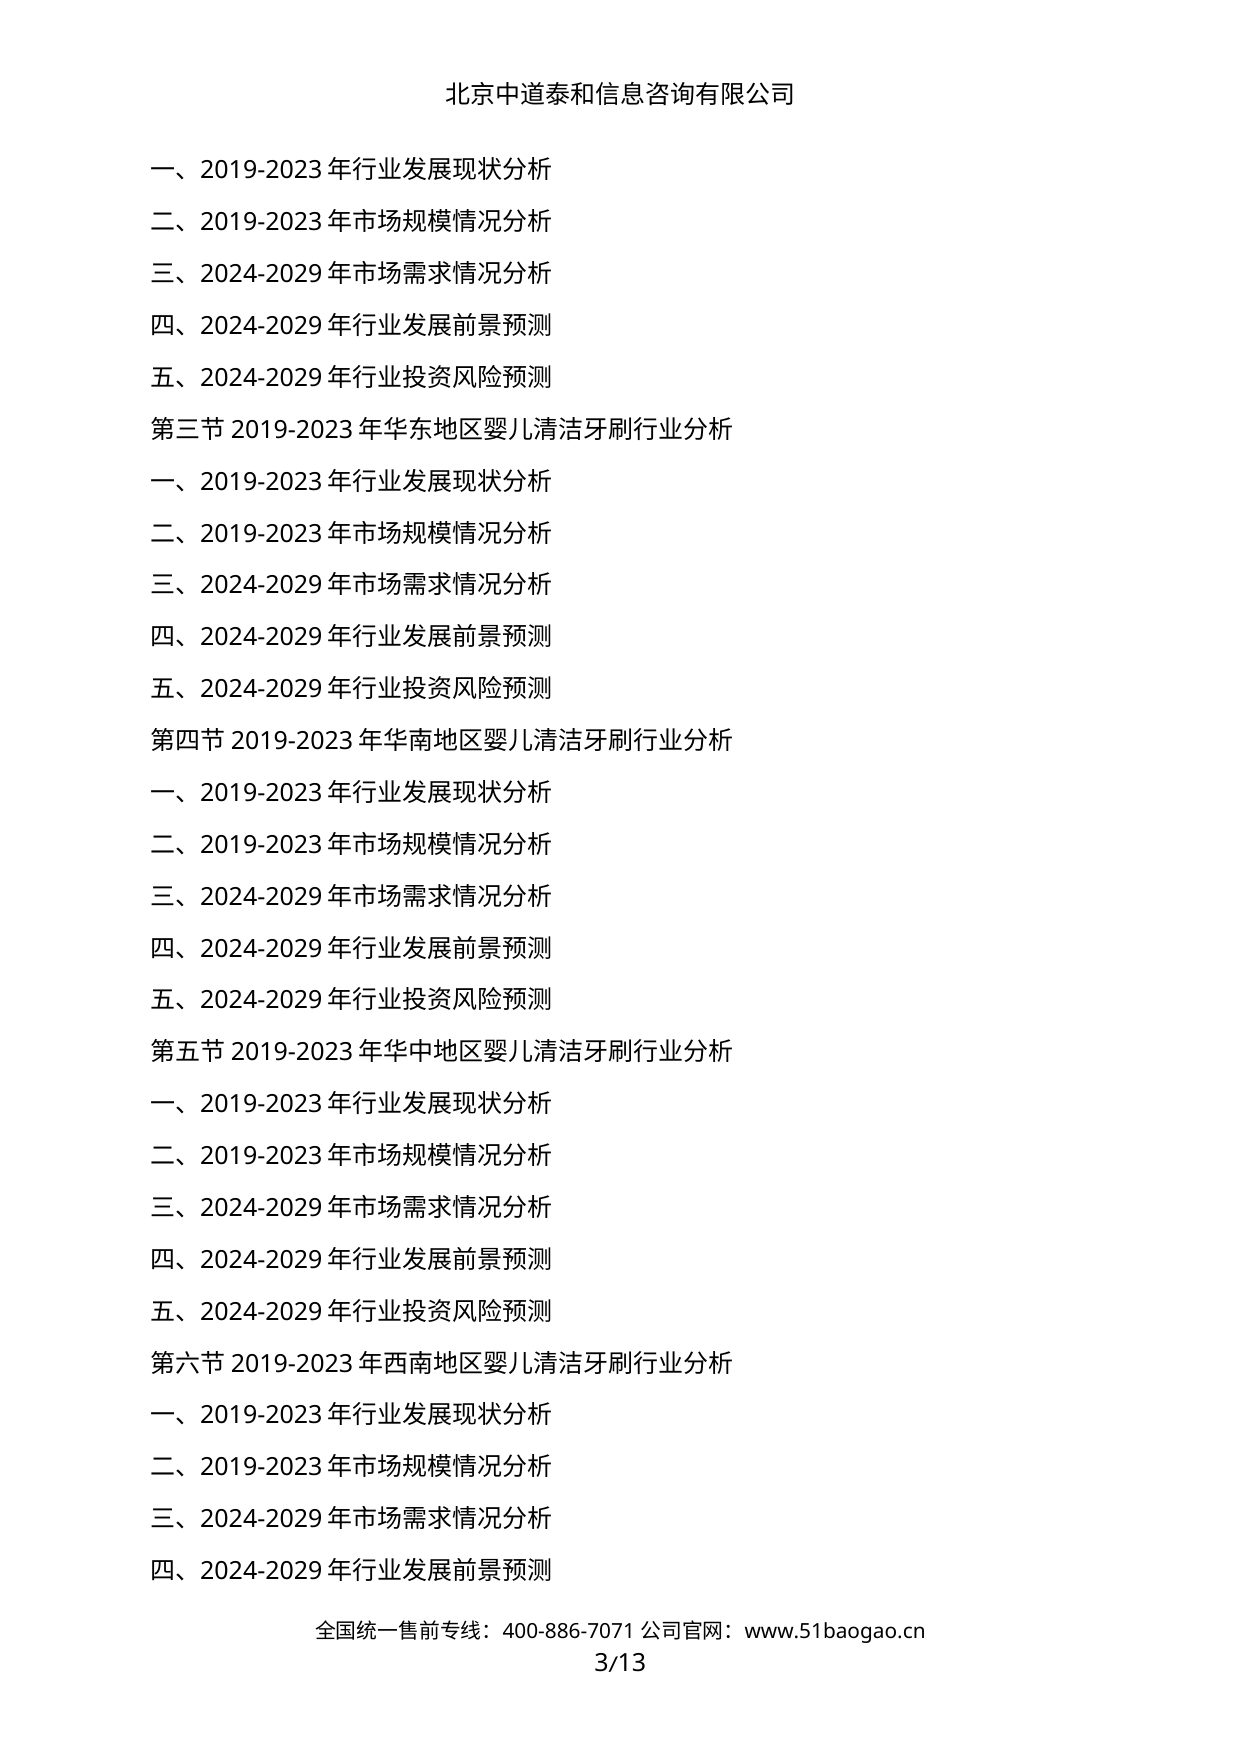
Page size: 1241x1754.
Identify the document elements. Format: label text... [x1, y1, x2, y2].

text 一、2019-2023年行业发展现状分析 [150, 1395, 1090, 1431]
text 三、2024-2029年市场需求情况分析 [150, 565, 1090, 601]
text 三、2024-2029年市场需求情况分析 [150, 876, 1090, 912]
text 四、2024-2029年行业发展前景预测 [150, 1551, 1090, 1587]
text 五、2024-2029年行业投资风险预测 [150, 980, 1090, 1016]
text 第六节 2019-2023年西南地区婴儿清洁牙刷行业分析 [150, 1343, 1090, 1379]
text 四、2024-2029年行业发展前景预测 [150, 306, 1090, 342]
text 二、2019-2023年市场规模情况分析 [150, 1447, 1090, 1483]
text 四、2024-2029年行业发展前景预测 [150, 617, 1090, 653]
text 五、2024-2029年行业投资风险预测 [150, 1291, 1090, 1327]
text 一、2019-2023年行业发展现状分析 [150, 461, 1090, 497]
text 一、2019-2023年行业发展现状分析 [150, 150, 1090, 186]
text 第三节 2019-2023年华东地区婴儿清洁牙刷行业分析 [150, 409, 1090, 446]
text 一、2019-2023年行业发展现状分析 [150, 772, 1090, 809]
text 五、2024-2029年行业投资风险预测 [150, 669, 1090, 705]
text 一、2019-2023年行业发展现状分析 [150, 1084, 1090, 1120]
text 三、2024-2029年市场需求情况分析 [150, 1499, 1090, 1535]
text 五、2024-2029年行业投资风险预测 [150, 357, 1090, 394]
text 二、2019-2023年市场规模情况分析 [150, 513, 1090, 549]
text 二、2019-2023年市场规模情况分析 [150, 202, 1090, 238]
text 第四节 2019-2023年华南地区婴儿清洁牙刷行业分析 [150, 721, 1090, 757]
text 三、2024-2029年市场需求情况分析 [150, 254, 1090, 290]
text 四、2024-2029年行业发展前景预测 [150, 1239, 1090, 1276]
text 二、2019-2023年市场规模情况分析 [150, 824, 1090, 861]
text 三、2024-2029年市场需求情况分析 [150, 1187, 1090, 1224]
text 二、2019-2023年市场规模情况分析 [150, 1136, 1090, 1172]
text 四、2024-2029年行业发展前景预测 [150, 928, 1090, 964]
text 第五节 2019-2023年华中地区婴儿清洁牙刷行业分析 [150, 1032, 1090, 1068]
